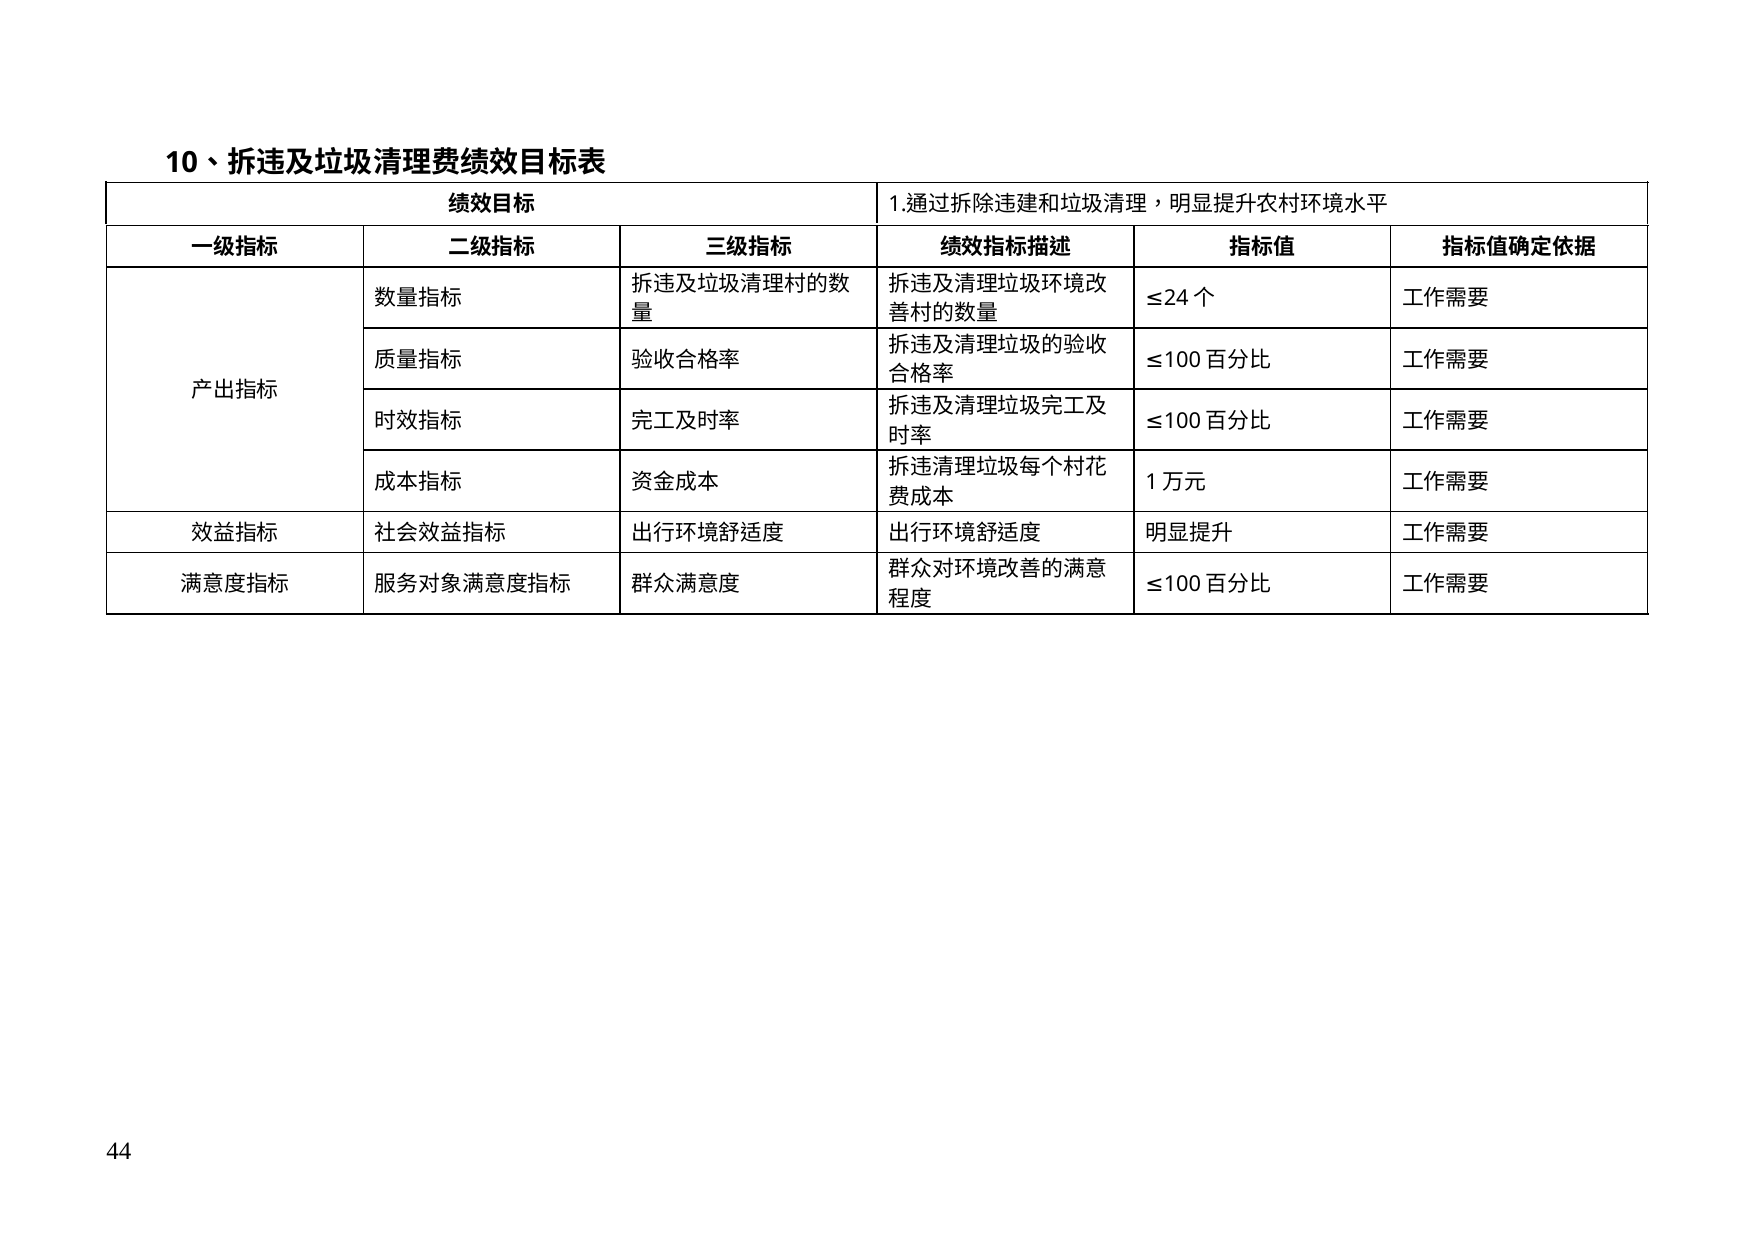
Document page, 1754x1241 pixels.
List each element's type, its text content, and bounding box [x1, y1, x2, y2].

table_header 绩效目标 [107, 183, 876, 223]
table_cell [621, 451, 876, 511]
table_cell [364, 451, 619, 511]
table_cell 拆违及清理垃圾环境改善村的数量 [878, 268, 1133, 327]
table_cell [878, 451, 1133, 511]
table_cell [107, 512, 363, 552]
table_cell 质量指标 [364, 329, 619, 388]
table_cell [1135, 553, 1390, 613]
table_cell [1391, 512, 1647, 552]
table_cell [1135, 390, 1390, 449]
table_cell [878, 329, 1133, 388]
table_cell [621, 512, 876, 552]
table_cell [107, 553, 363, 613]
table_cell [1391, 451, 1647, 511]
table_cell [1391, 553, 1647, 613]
table_header 1.通过拆除违建和垃圾清理，明显提升农村环境水平 [878, 183, 1647, 223]
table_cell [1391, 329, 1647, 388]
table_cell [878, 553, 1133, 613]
text 10、拆违及垃圾清理费绩效目标表 [106, 142, 1648, 181]
table_header 指标值 [1135, 226, 1390, 266]
table_cell 数量指标 [364, 268, 619, 327]
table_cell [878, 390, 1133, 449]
table_header 绩效指标描述 [878, 226, 1133, 266]
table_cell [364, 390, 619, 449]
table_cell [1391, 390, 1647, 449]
table_cell 工作需要 [1391, 268, 1647, 327]
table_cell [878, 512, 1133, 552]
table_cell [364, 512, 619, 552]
table_cell 拆违及垃圾清理村的数量 [621, 268, 876, 327]
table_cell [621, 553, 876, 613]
table_cell ≤24个 [1135, 268, 1390, 327]
table_header 二级指标 [364, 226, 619, 266]
table_header 三级指标 [621, 226, 876, 266]
table_header 指标值确定依据 [1391, 226, 1647, 266]
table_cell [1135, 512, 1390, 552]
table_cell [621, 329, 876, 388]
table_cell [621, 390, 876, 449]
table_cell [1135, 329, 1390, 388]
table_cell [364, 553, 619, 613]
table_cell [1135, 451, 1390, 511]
table_cell 产出指标 [107, 268, 363, 511]
table_header 一级指标 [107, 226, 363, 266]
